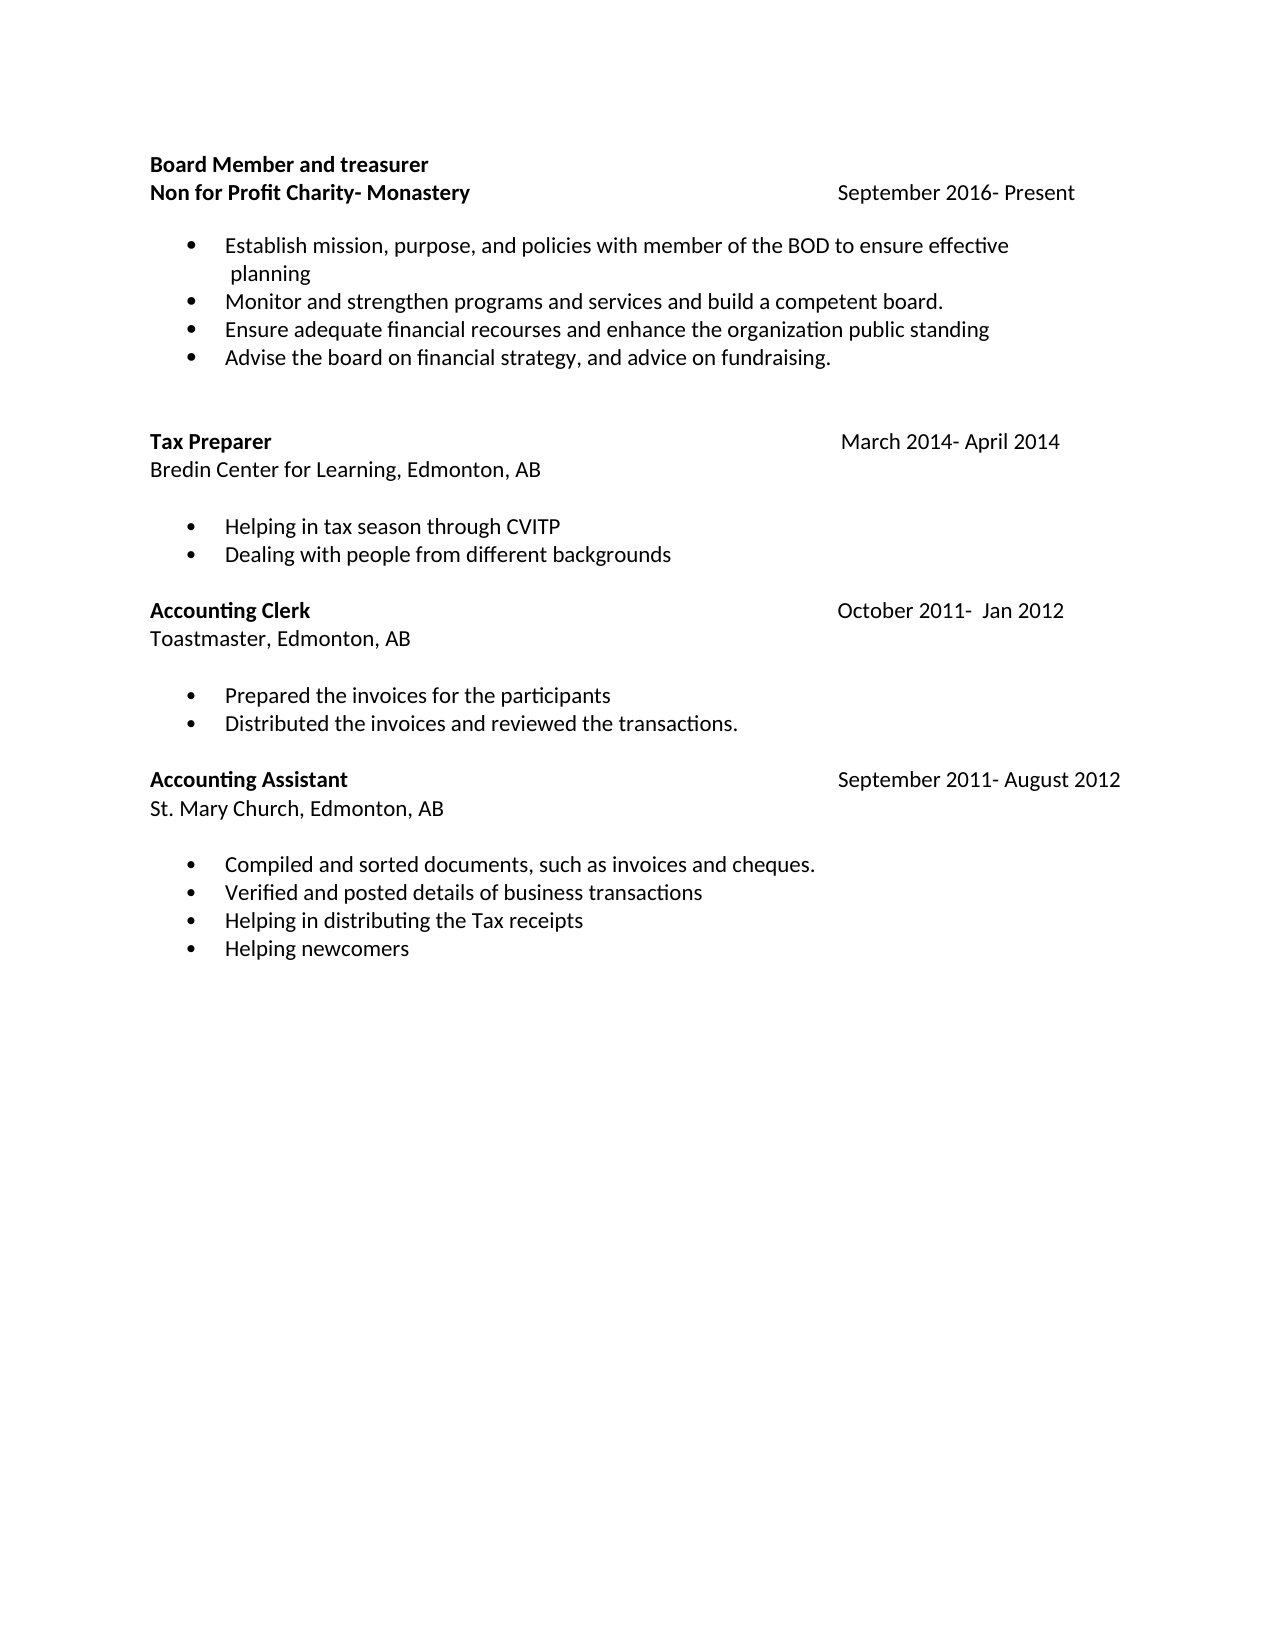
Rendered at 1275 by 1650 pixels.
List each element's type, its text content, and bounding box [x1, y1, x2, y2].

list Helping newcomers [187, 934, 1125, 962]
list Monitor and strengthen programs and services and build a competent board. [187, 287, 1125, 315]
list Advise the board on financial strategy, and advice on fundraising. [187, 343, 1125, 371]
list Ensure adequate financial recourses and enhance the organization public standing [187, 315, 1125, 343]
text Accounting Assistant September 2011- August 2012 [150, 766, 1125, 794]
text Board Member and treasurer [150, 150, 1125, 178]
text Non for Profit Charity- Monastery September 2016- Present [150, 178, 1125, 206]
text Accounting Clerk October 2011- Jan 2012 [150, 596, 1125, 624]
text Tax Preparer March 2014- April 2014 [150, 427, 1125, 455]
text Toastmaster, Edmonton, AB [150, 624, 1125, 652]
list Helping in tax season through CVITP [187, 512, 1125, 540]
list Establish mission, purpose, and policies with member of the BOD to ensure effective [187, 231, 1125, 259]
list planning [225, 259, 1125, 287]
text St. Mary Church, Edmonton, AB [150, 794, 1125, 822]
list Verified and posted details of business transactions [187, 878, 1125, 906]
text Bredin Center for Learning, Edmonton, AB [150, 455, 1125, 483]
list Distributed the invoices and reviewed the transactions. [187, 709, 1125, 737]
list Prepared the invoices for the participants [187, 681, 1125, 709]
list Dealing with people from different backgrounds [187, 540, 1125, 568]
list Helping in distributing the Tax receipts [187, 906, 1125, 934]
list Compiled and sorted documents, such as invoices and cheques. [187, 850, 1125, 878]
